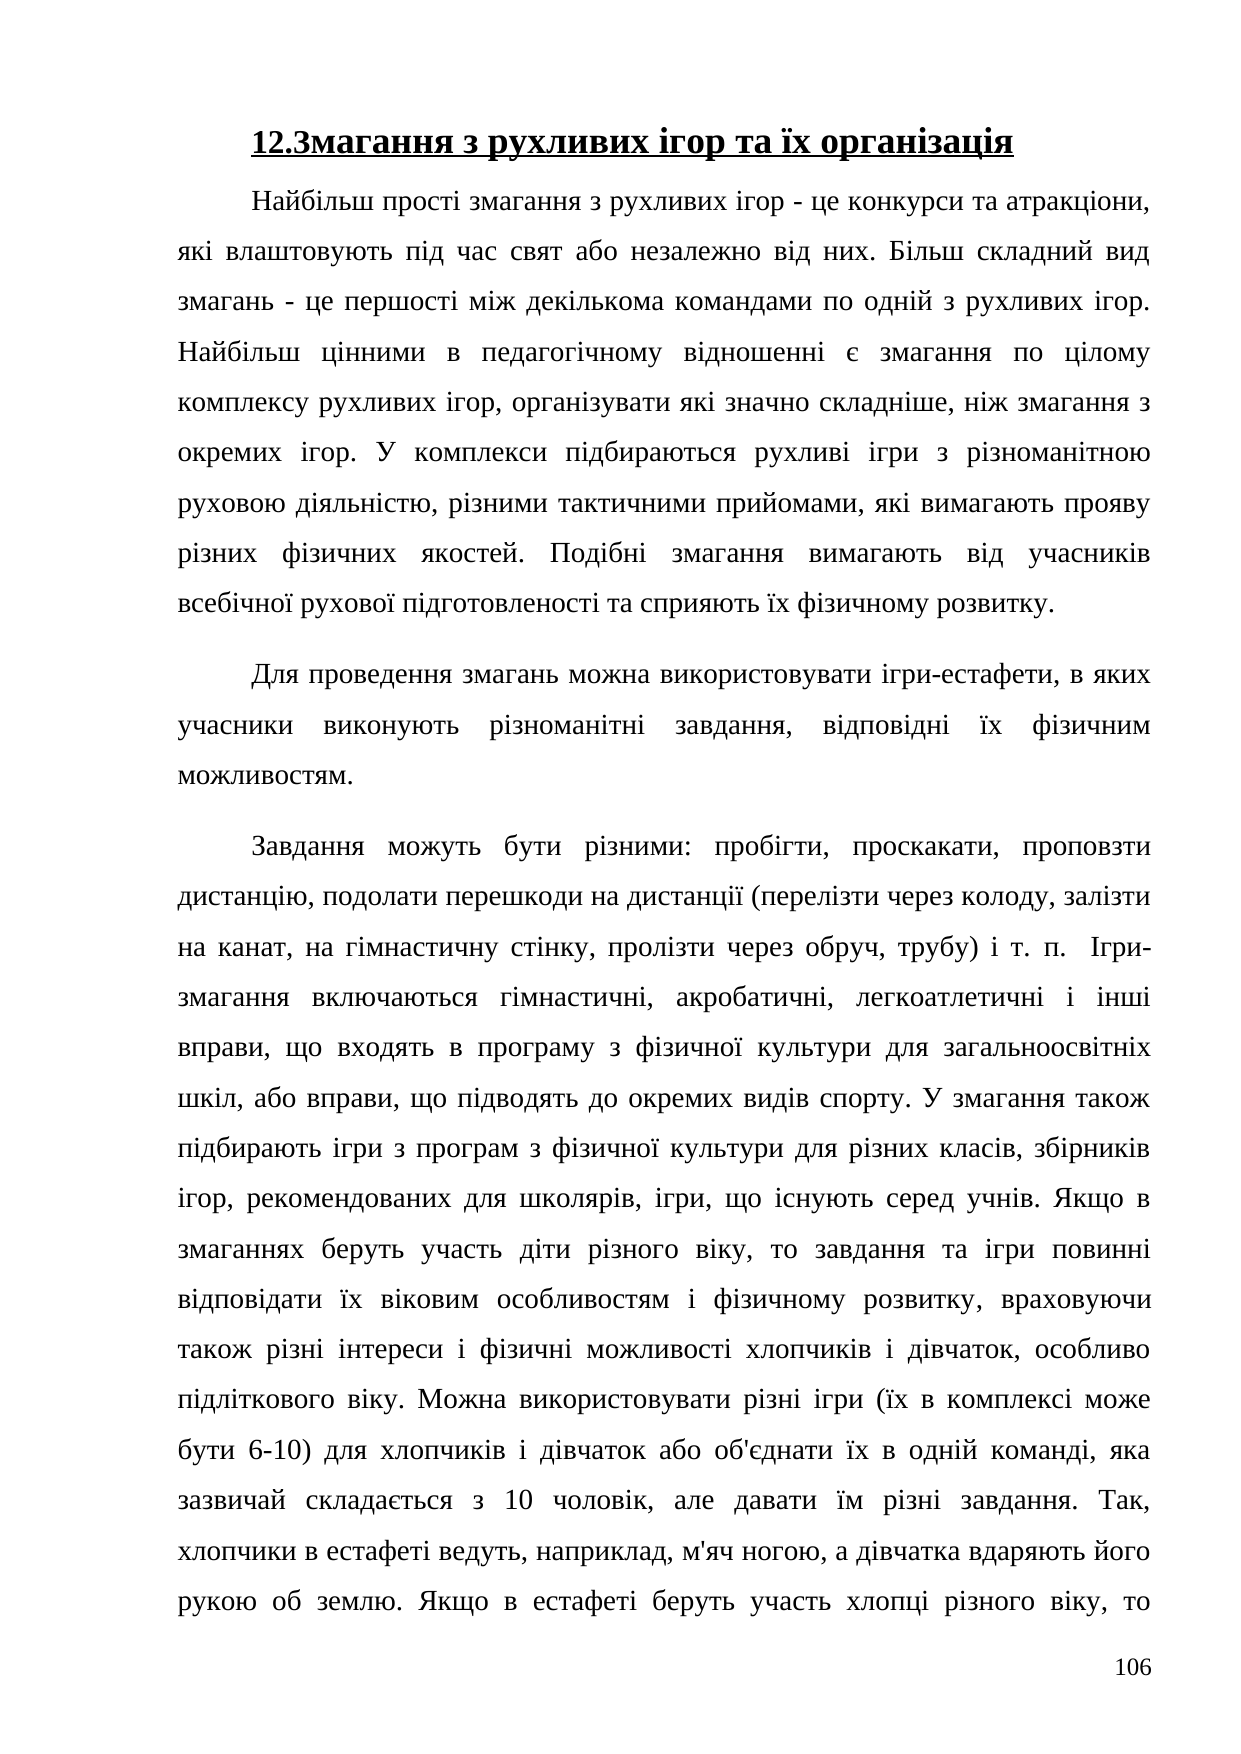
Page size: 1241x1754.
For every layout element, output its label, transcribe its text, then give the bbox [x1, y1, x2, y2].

text 12.Змагання з рухливих ігор та їх організація [177, 118, 1152, 161]
text Найбільш прості змагання з рухливих ігор - це конкурси та атракціони, які влаштовують під час свят або незалежно від них. Більш складний вид змагань - це першості між декількома командами по одній з рухливих ігор. Найбільш цінними в педагогічному відношенні є змагання по цілому комплексу рухливих ігор, організувати які значно складніше, ніж змагання з окремих ігор. У комплекси підбираються рухливі ігри з різноманітною руховою діяльністю, різними тактичними прийомами, які вимагають прояву різних фізичних якостей. Подібні змагання вимагають від учасників всебічної рухової підготовленості та сприяють їх фізичному розвитку. [177, 183, 1152, 619]
text Для проведення змагань можна використовувати ігри-естафети, в яких учасники виконують різноманітні завдання, відповідні їх фізичним можливостям. [177, 656, 1152, 791]
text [177, 828, 1152, 1616]
